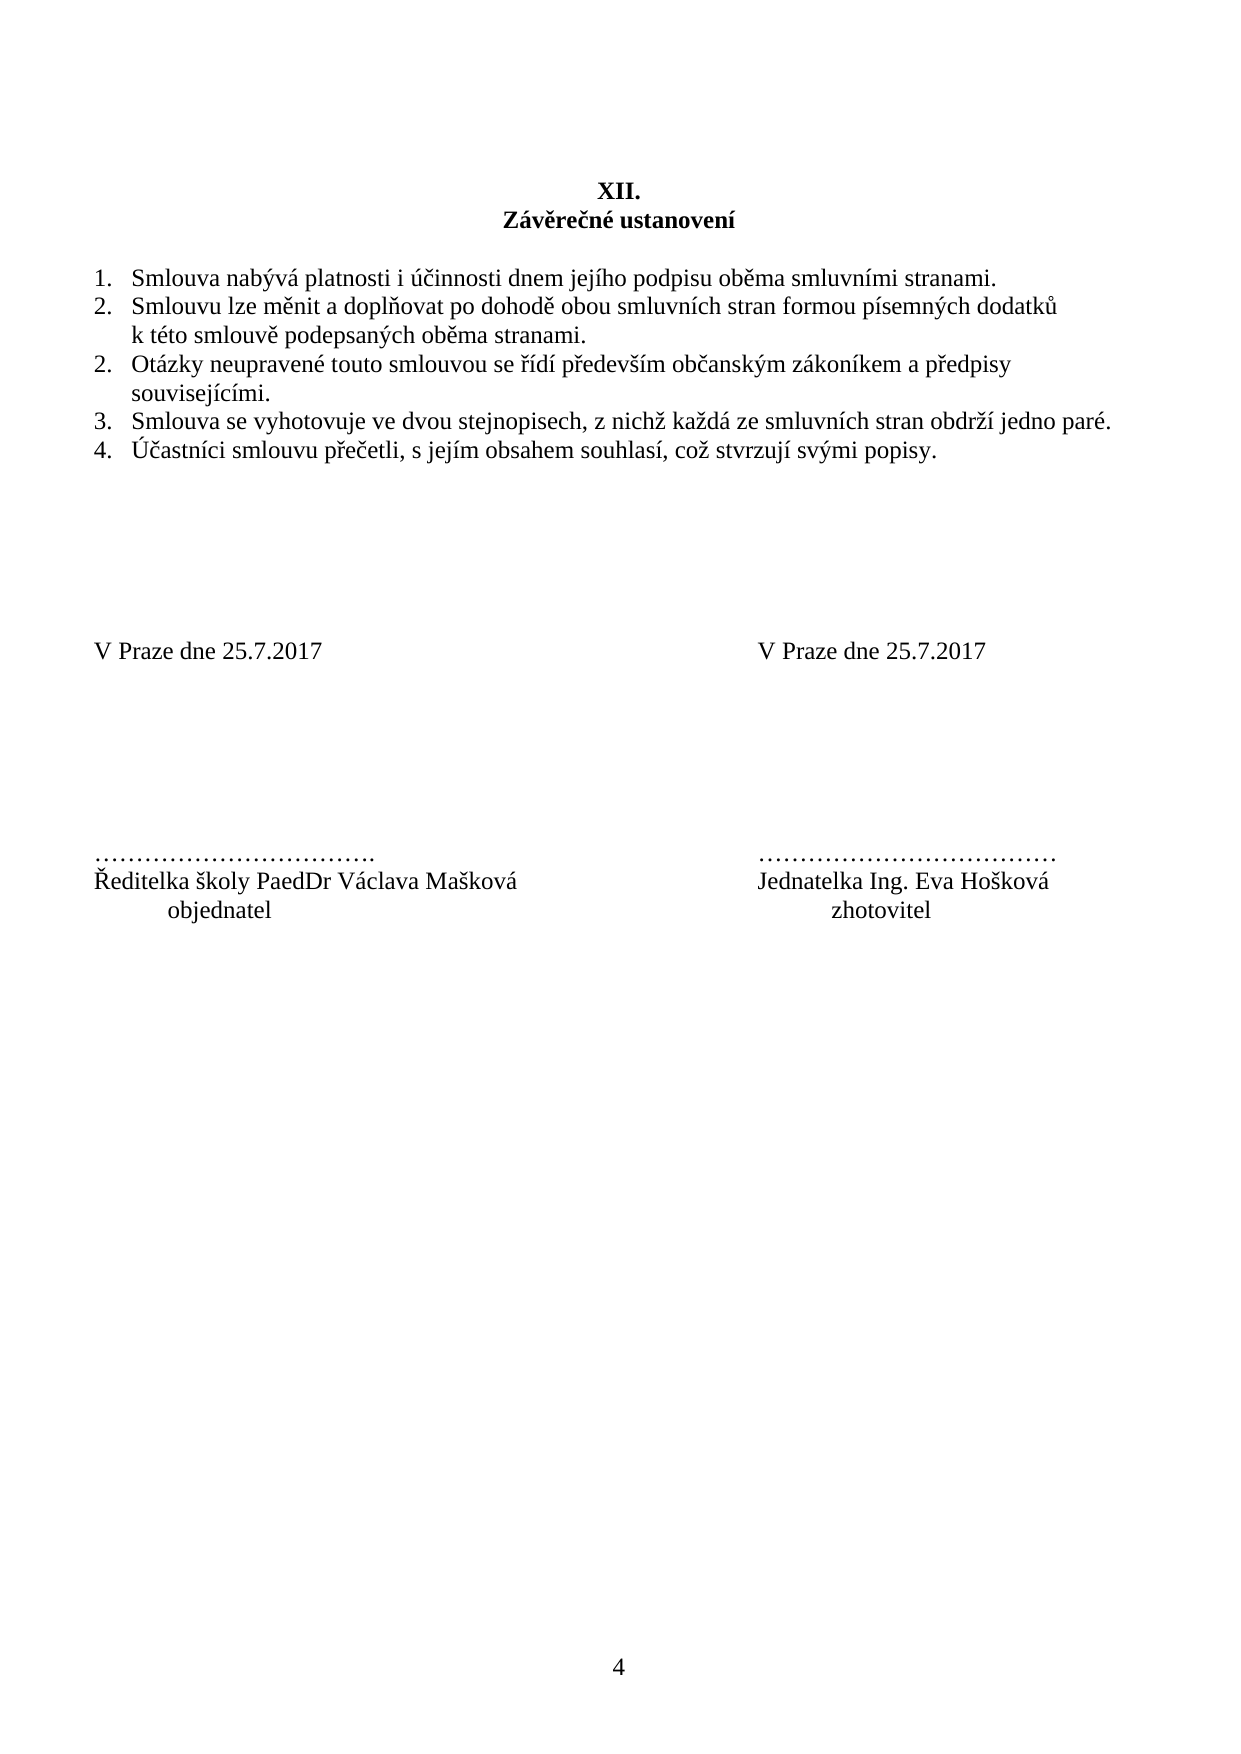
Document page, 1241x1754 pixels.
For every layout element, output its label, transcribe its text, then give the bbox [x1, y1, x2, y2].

text XII. [94, 176, 1144, 205]
text V Praze dne 25.7.2017 V Praze dne 25.7.2017 [94, 636, 1144, 665]
text k této smlouvě podepsaných oběma stranami. [94, 320, 1144, 349]
subtitle Závěrečné ustanovení [94, 205, 1144, 234]
list Účastníci smlouvu přečetli, s jejím obsahem souhlasí, což stvrzují svými popisy. [94, 435, 1144, 464]
text ……………………………. ……………………………… [94, 838, 1144, 866]
list Smlouva se vyhotovuje ve dvou stejnopisech, z nichž každá ze smluvních stran obdrží jedno paré. [94, 406, 1144, 435]
text objednatel zhotovitel [94, 895, 1144, 924]
list Otázky neupravené touto smlouvou se řídí především občanským zákoníkem a předpisy souvisejícími. [94, 349, 1144, 406]
text 2. Smlouvu lze měnit a doplňovat po dohodě obou smluvních stran formou písemných dodatků [94, 291, 1144, 320]
text Ředitelka školy PaedDr Václava Mašková Jednatelka Ing. Eva Hošková [94, 866, 1144, 895]
text 1. Smlouva nabývá platnosti i účinnosti dnem jejího podpisu oběma smluvními stranami. [94, 263, 1144, 291]
